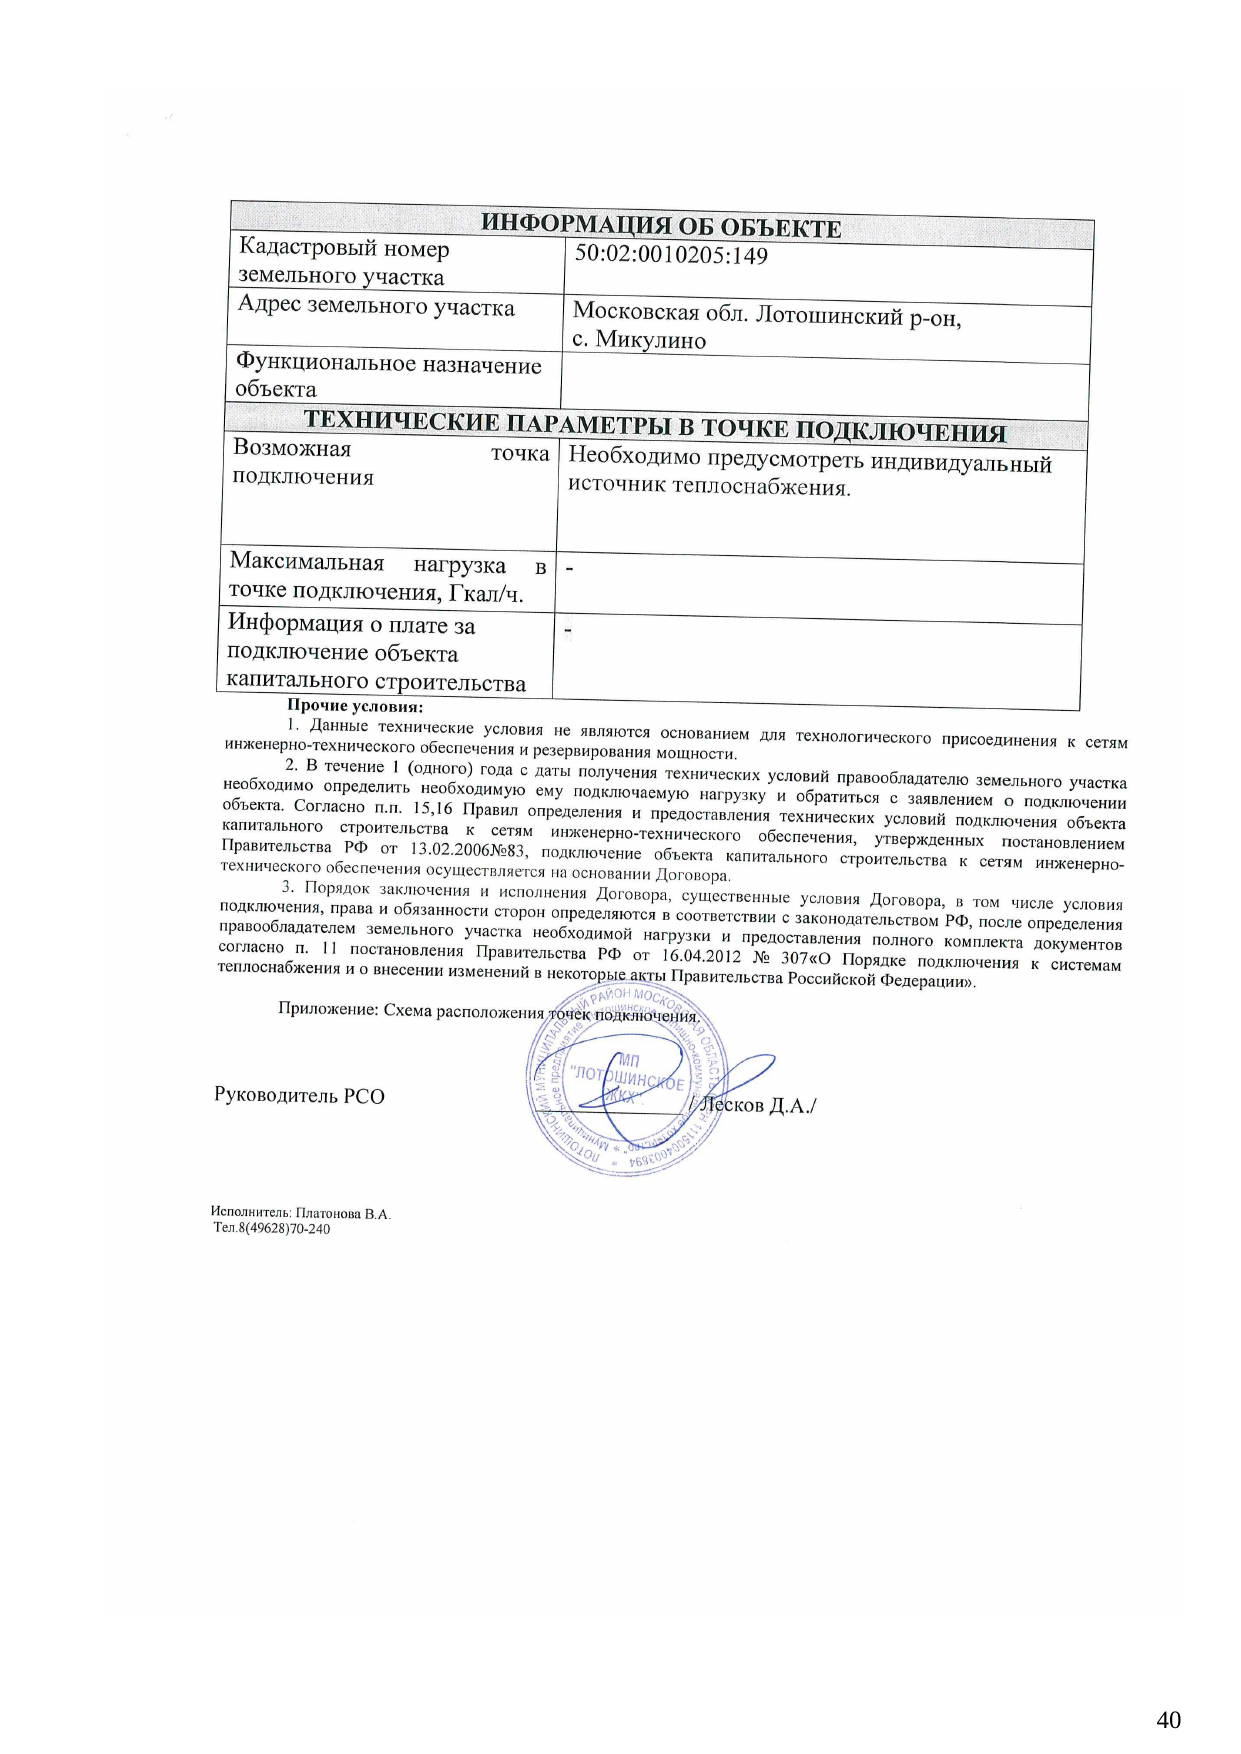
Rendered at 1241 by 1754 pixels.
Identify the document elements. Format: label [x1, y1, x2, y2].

picture [103, 88, 1182, 1614]
